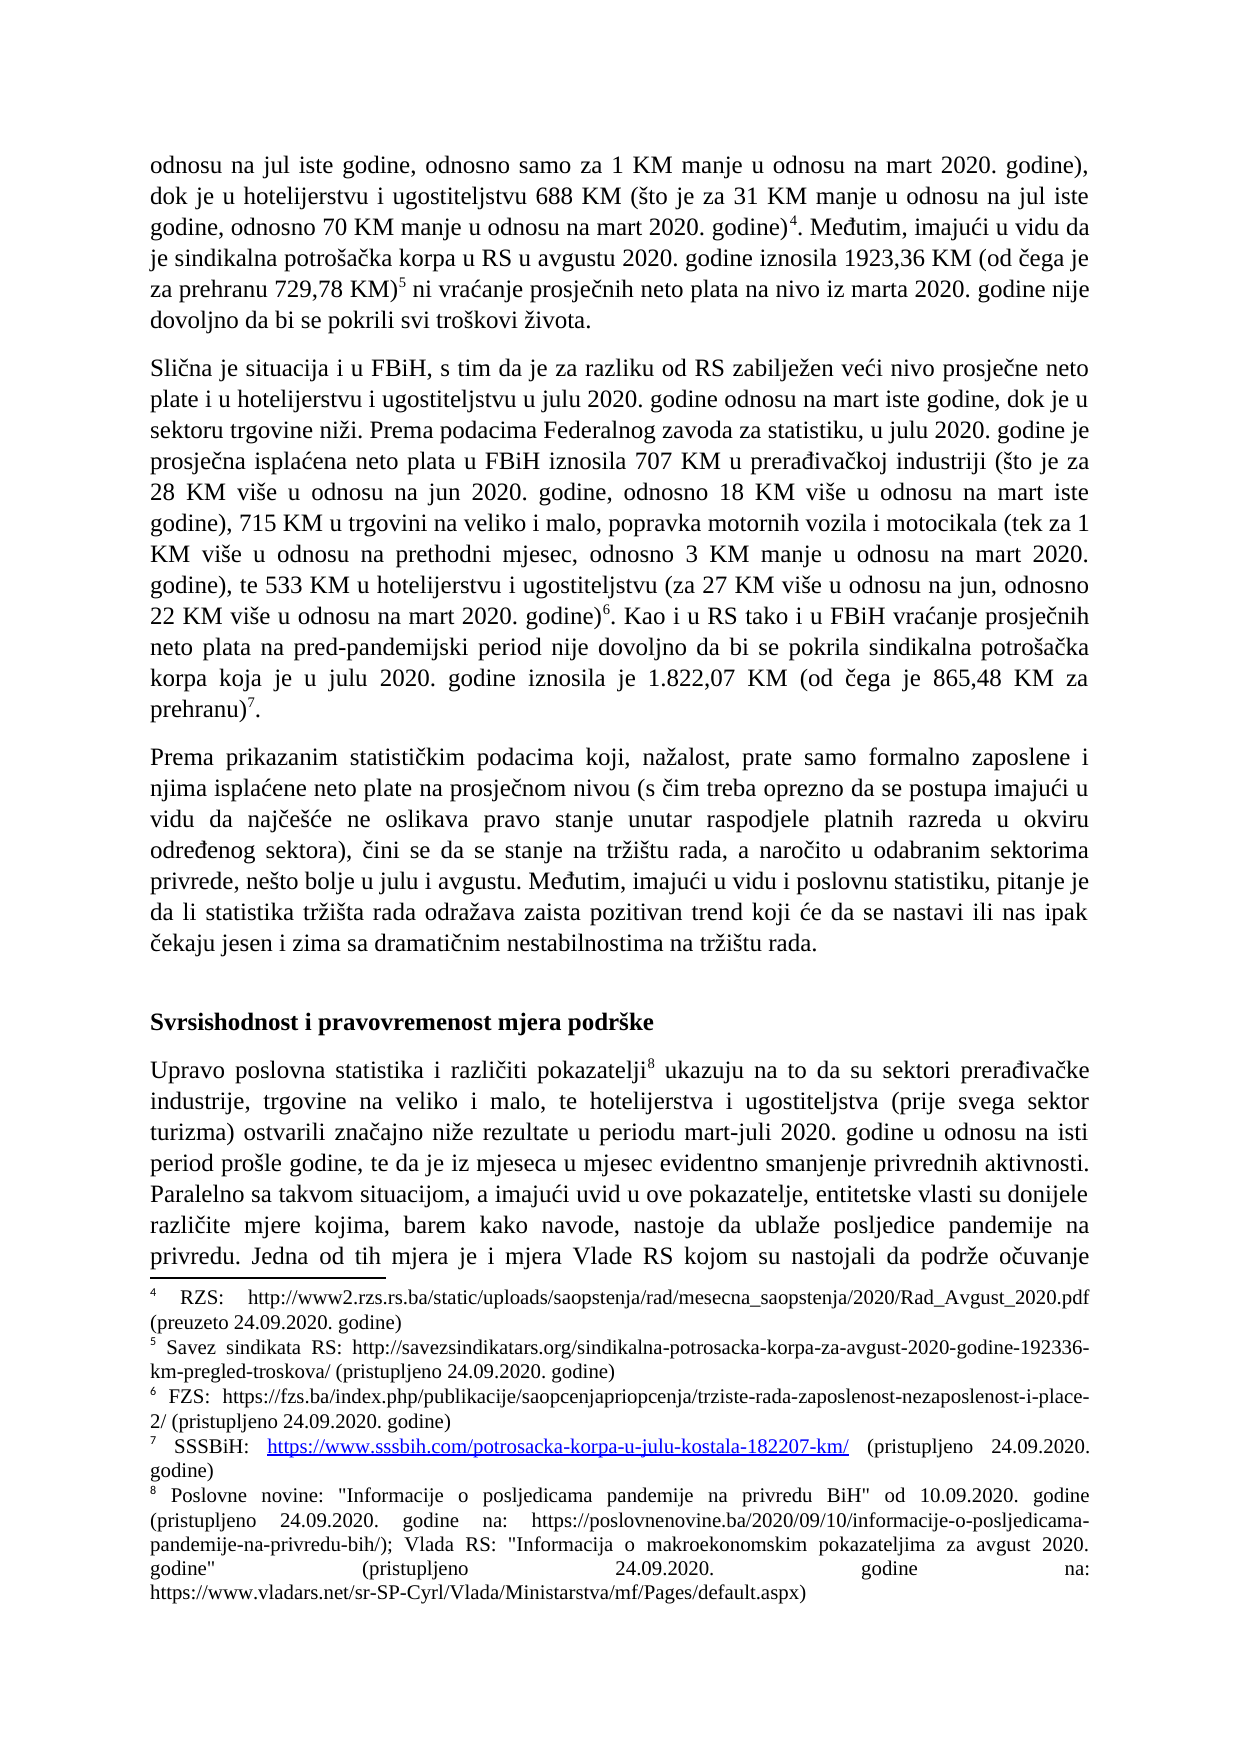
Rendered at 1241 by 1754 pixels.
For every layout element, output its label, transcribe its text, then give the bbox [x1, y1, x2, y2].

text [150, 1055, 1090, 1270]
text Slična je situacija i u FBiH, s tim da je za razliku od RS zabilježen veći nivo prosječne neto plate i u hotelijerstvu i ugostiteljstvu u julu 2020. godine odnosu na mart iste godine, dok je u sektoru trgovine niži. Prema podacima Federalnog zavoda za statistiku, u julu 2020. godine je prosječna isplaćena neto plata u FBiH iznosila 707 KM u prerađivačkoj industriji (što je za 28 KM više u odnosu na jun 2020. godine, odnosno 18 KM više u odnosu na mart iste godine), 715 KM u trgovini na veliko i malo, popravka motornih vozila i motocikala (tek za 1 KM više u odnosu na prethodni mjesec, odnosno 3 KM manje u odnosu na mart 2020. godine), te 533 KM u hotelijerstvu i ugostiteljstvu (za 27 KM više u odnosu na jun, odnosno 22 KM više u odnosu na mart 2020. godine). Kao i u RS tako i u FBiH vraćanje prosječnih neto plata na pred-pandemijski period nije dovoljno da bi se pokrila sindikalna potrošačka korpa koja je u julu 2020. godine iznosila je 1.822,07 KM (od čega je 865,48 KM za prehranu). [150, 353, 1090, 723]
text Svrsishodnost i pravovremenost mjera podrške [150, 1007, 1090, 1036]
text Prema prikazanim statističkim podacima koji, nažalost, prate samo formalno zaposlene i njima isplaćene neto plate na prosječnom nivou (s čim treba oprezno da se postupa imajući u vidu da najčešće ne oslikava pravo stanje unutar raspodjele platnih razreda u okviru određenog sektora), čini se da se stanje na tržištu rada, a naročito u odabranim sektorima privrede, nešto bolje u julu i avgustu. Međutim, imajući u vidu i poslovnu statistiku, pitanje je da li statistika tržišta rada odražava zaista pozitivan trend koji će da se nastavi ili nas ipak čekaju jesen i zima sa dramatičnim nestabilnostima na tržištu rada. [150, 742, 1090, 957]
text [150, 150, 1090, 334]
